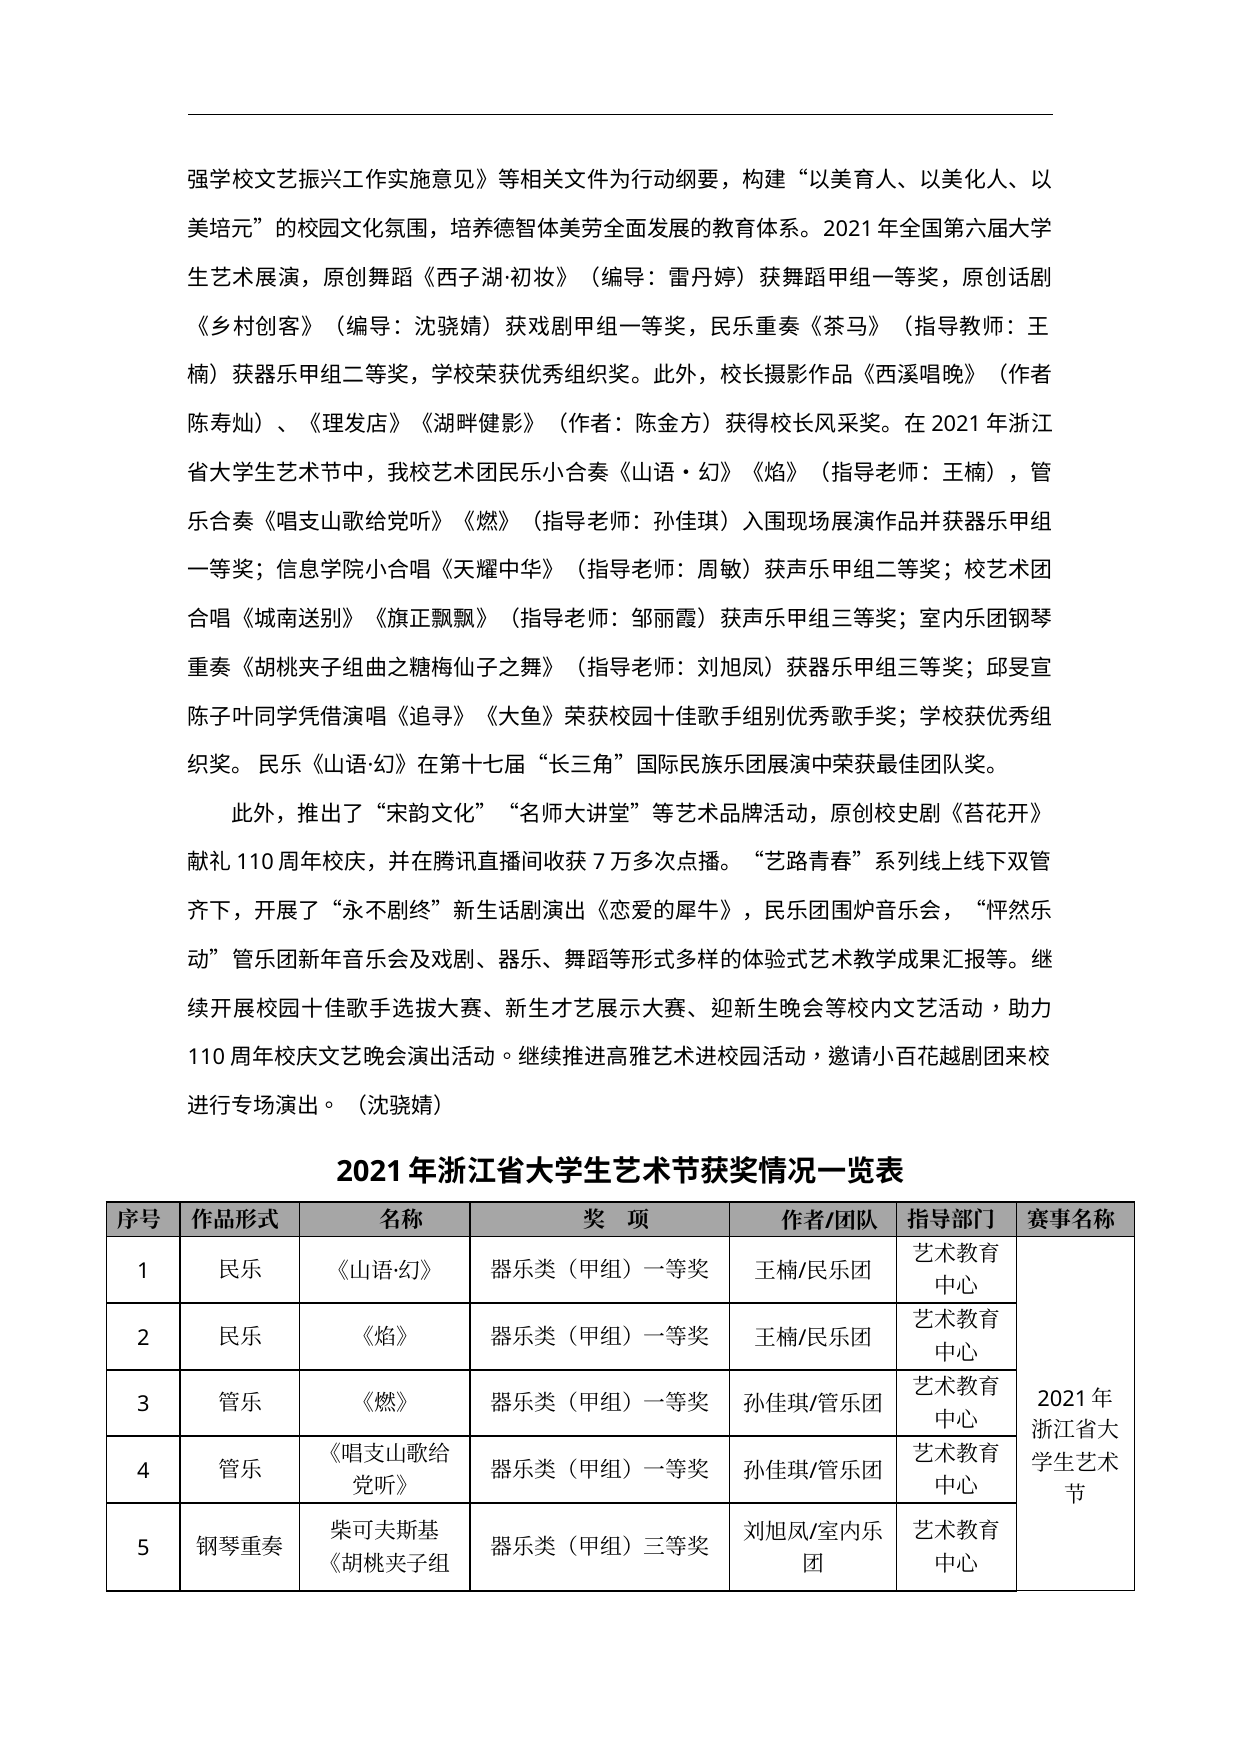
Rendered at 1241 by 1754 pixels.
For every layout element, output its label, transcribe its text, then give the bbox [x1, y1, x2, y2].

table_cell 2 [107, 1304, 179, 1369]
table_cell 4 [107, 1437, 179, 1502]
table_cell 器乐类（甲组）一等奖 [471, 1237, 729, 1302]
table_cell 艺术教育中心 [897, 1304, 1016, 1369]
table_header 作品形式 [181, 1203, 299, 1236]
table_cell 管乐 [181, 1371, 299, 1435]
table_cell 2021年浙江省大学生艺术节 [1017, 1237, 1134, 1590]
table_header 序号 [107, 1203, 179, 1236]
table_cell 器乐类（甲组）一等奖 [471, 1304, 729, 1369]
table_header 作者/团队 [730, 1203, 896, 1236]
table_cell 《唱支山歌给党听》 [300, 1437, 469, 1502]
table_cell 《燃》 [300, 1371, 469, 1435]
table_cell 1 [107, 1237, 179, 1302]
table_cell 3 [107, 1371, 179, 1435]
table_cell 器乐类（甲组）一等奖 [471, 1437, 729, 1502]
table_cell 王楠/民乐团 [730, 1237, 896, 1302]
table_cell 器乐类（甲组）一等奖 [471, 1371, 729, 1435]
table_cell 刘旭凤/室内乐团 [730, 1504, 896, 1590]
table_cell 王楠/民乐团 [730, 1304, 896, 1369]
text 此外，推出了“宋韵文化”“名师大讲堂”等艺术品牌活动，原创校史剧《苔花开》献礼110周年校庆，并在腾讯直播间收获7万多次点播。“艺路青春”系列线上线下双管齐下，开展了“永不剧终”新生话剧演出《恋爱的犀牛》，民乐团围炉音乐会，“怦然乐动”管乐团新年音乐会及戏剧、器乐、舞蹈等形式多样的体验式艺术教学成果汇报等。继续开展校园十佳歌手选拔大赛、新生才艺展示大赛、迎新生晚会等校内文艺活动，助力110周年校庆文艺晚会演出活动。继续推进高雅艺术进校园活动，邀请小百花越剧团来校进行专场演出。 （沈骁婧） [187, 795, 1053, 1120]
table_cell 5 [107, 1504, 179, 1590]
table_header 奖 项 [471, 1203, 729, 1236]
table_cell 《焰》 [300, 1304, 469, 1369]
table_cell 管乐 [181, 1437, 299, 1502]
table_header 指导部门 [897, 1203, 1016, 1236]
table_header 名称 [300, 1203, 469, 1236]
table_cell 民乐 [181, 1237, 299, 1302]
table_cell 艺术教育中心 [897, 1437, 1016, 1502]
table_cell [300, 1504, 469, 1590]
table_cell 艺术教育中心 [897, 1371, 1016, 1435]
table_cell 艺术教育中心 [897, 1237, 1016, 1302]
table_cell 《山语·幻》 [300, 1237, 469, 1302]
table_cell 器乐类（甲组）三等奖 [471, 1504, 729, 1590]
table_cell 钢琴重奏 [181, 1504, 299, 1590]
table_cell 艺术教育中心 [897, 1504, 1016, 1590]
table_cell 孙佳琪/管乐团 [730, 1437, 896, 1502]
table_cell 孙佳琪/管乐团 [730, 1371, 896, 1435]
table_cell 民乐 [181, 1304, 299, 1369]
text 2021年浙江省大学生艺术节获奖情况一览表 [187, 1136, 1053, 1201]
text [187, 162, 1053, 779]
table_header 赛事名称 [1017, 1203, 1134, 1236]
